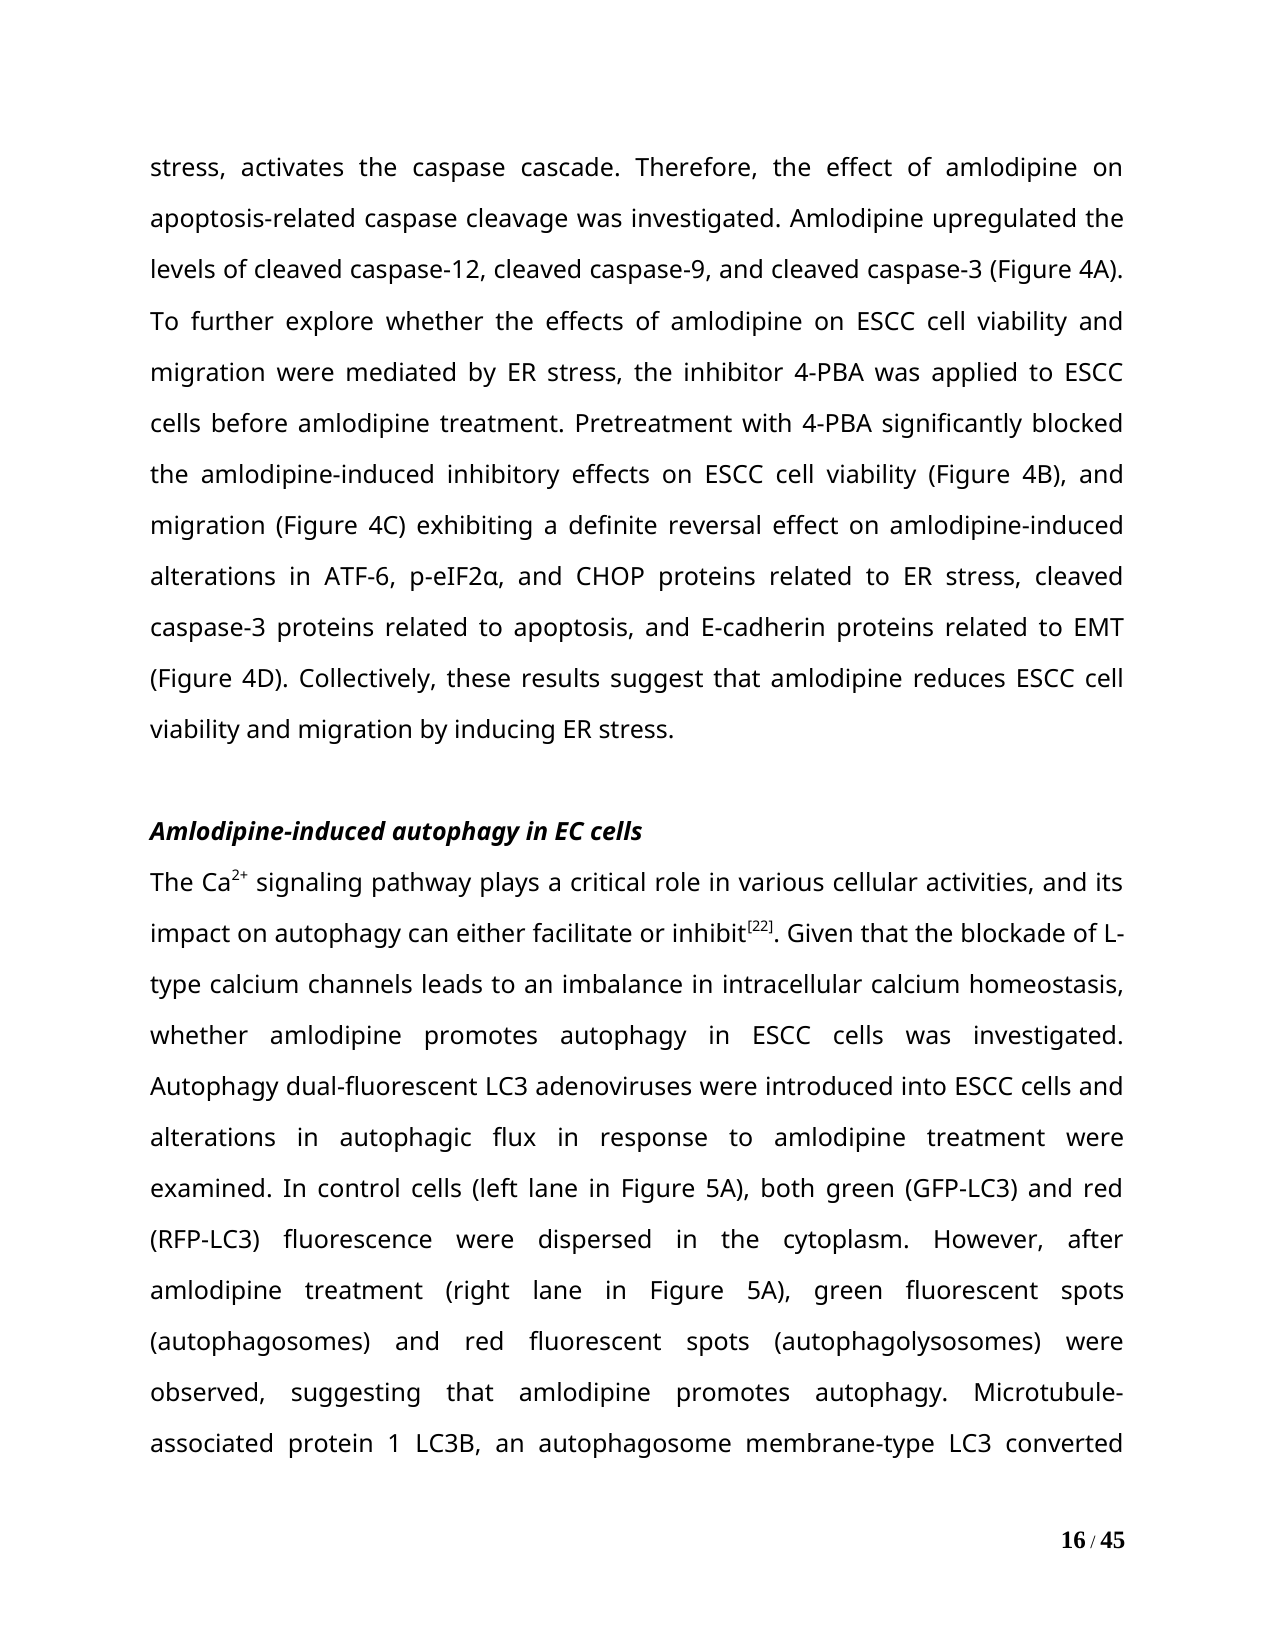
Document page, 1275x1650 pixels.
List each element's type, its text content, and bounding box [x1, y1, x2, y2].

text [150, 150, 1125, 746]
text Amlodipine-induced autophagy in EC cells [150, 813, 1125, 848]
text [150, 864, 1125, 1460]
